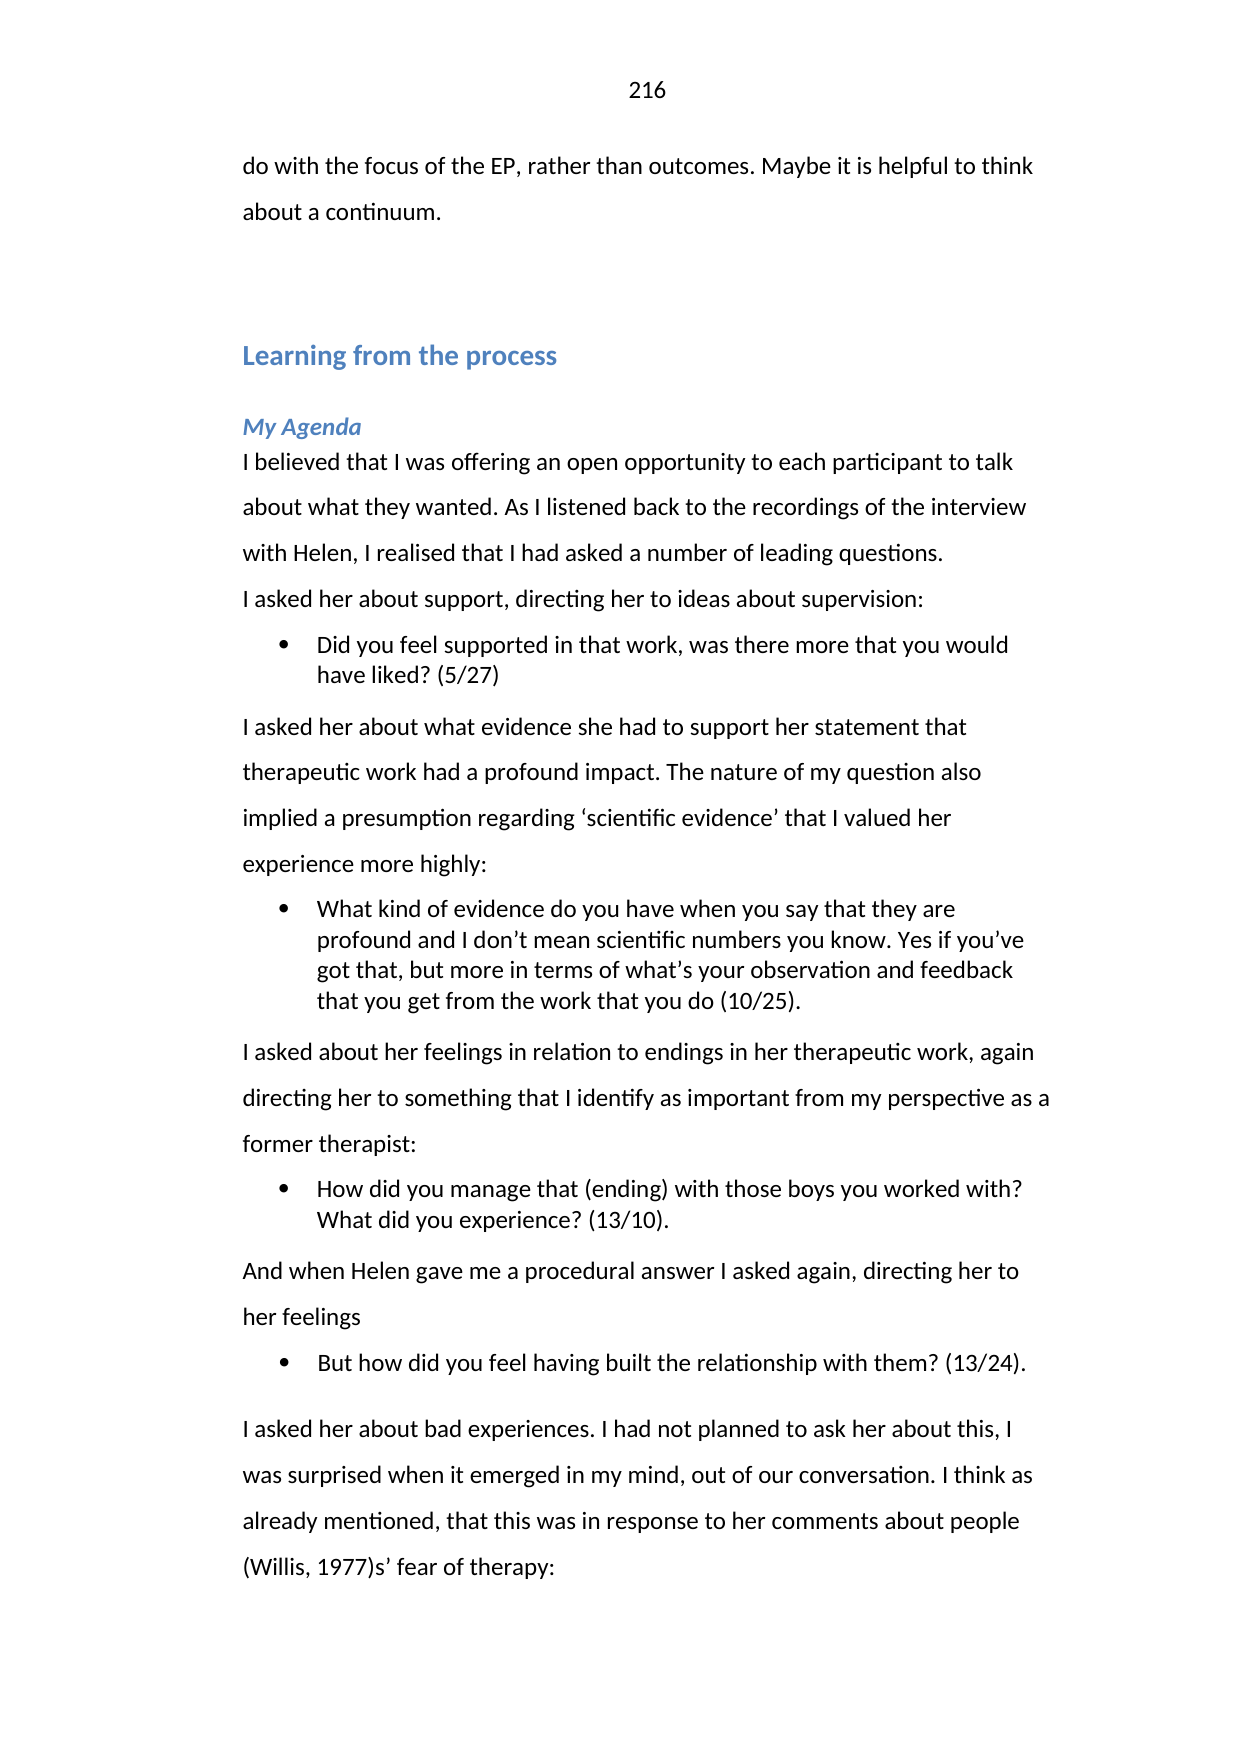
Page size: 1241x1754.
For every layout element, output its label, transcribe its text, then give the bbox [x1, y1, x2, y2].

list But how did you feel having built the relationship with them? (13/24). [280, 1347, 1053, 1377]
list Did you feel supported in that work, was there more that you would have liked? (5/27) [279, 629, 1053, 690]
text I asked her about bad experiences. I had not planned to ask her about this, I was surprised when it emerged in my mind, out of our conversation. I think as already mentioned, that this was in response to her comments about peoples’ fear of therapy: [242, 1413, 1053, 1581]
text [242, 150, 1053, 226]
text I asked her about support, directing her to ideas about supervision: [242, 583, 1053, 613]
text I asked her about what evidence she had to support her statement that therapeutic work had a profound impact. The nature of my question also implied a presumption regarding ‘scientific evidence’ that I valued her experience more highly: [242, 711, 1053, 878]
text I asked about her feelings in relation to endings in her therapeutic work, again directing her to something that I identify as important from my perspective as a former therapist: [242, 1036, 1053, 1158]
list How did you manage that (ending) with those boys you worked with? What did you experience? (13/10). [279, 1174, 1053, 1235]
subtitle Learning from the process [242, 337, 1053, 372]
subtitle My Agenda [242, 411, 1053, 441]
text And when Helen gave me a procedural answer I asked again, directing her to her feelings [242, 1256, 1053, 1332]
list What kind of evidence do you have when you say that they are profound and I don’t mean scientific numbers you know. Yes if you’ve got that, but more in terms of what’s your observation and feedback that you get from the work that you do (10/25). [279, 893, 1053, 1016]
text I believed that I was offering an open opportunity to each participant to talk about what they wanted. As I listened back to the recordings of the interview with Helen, I realised that I had asked a number of leading questions. [242, 446, 1053, 568]
